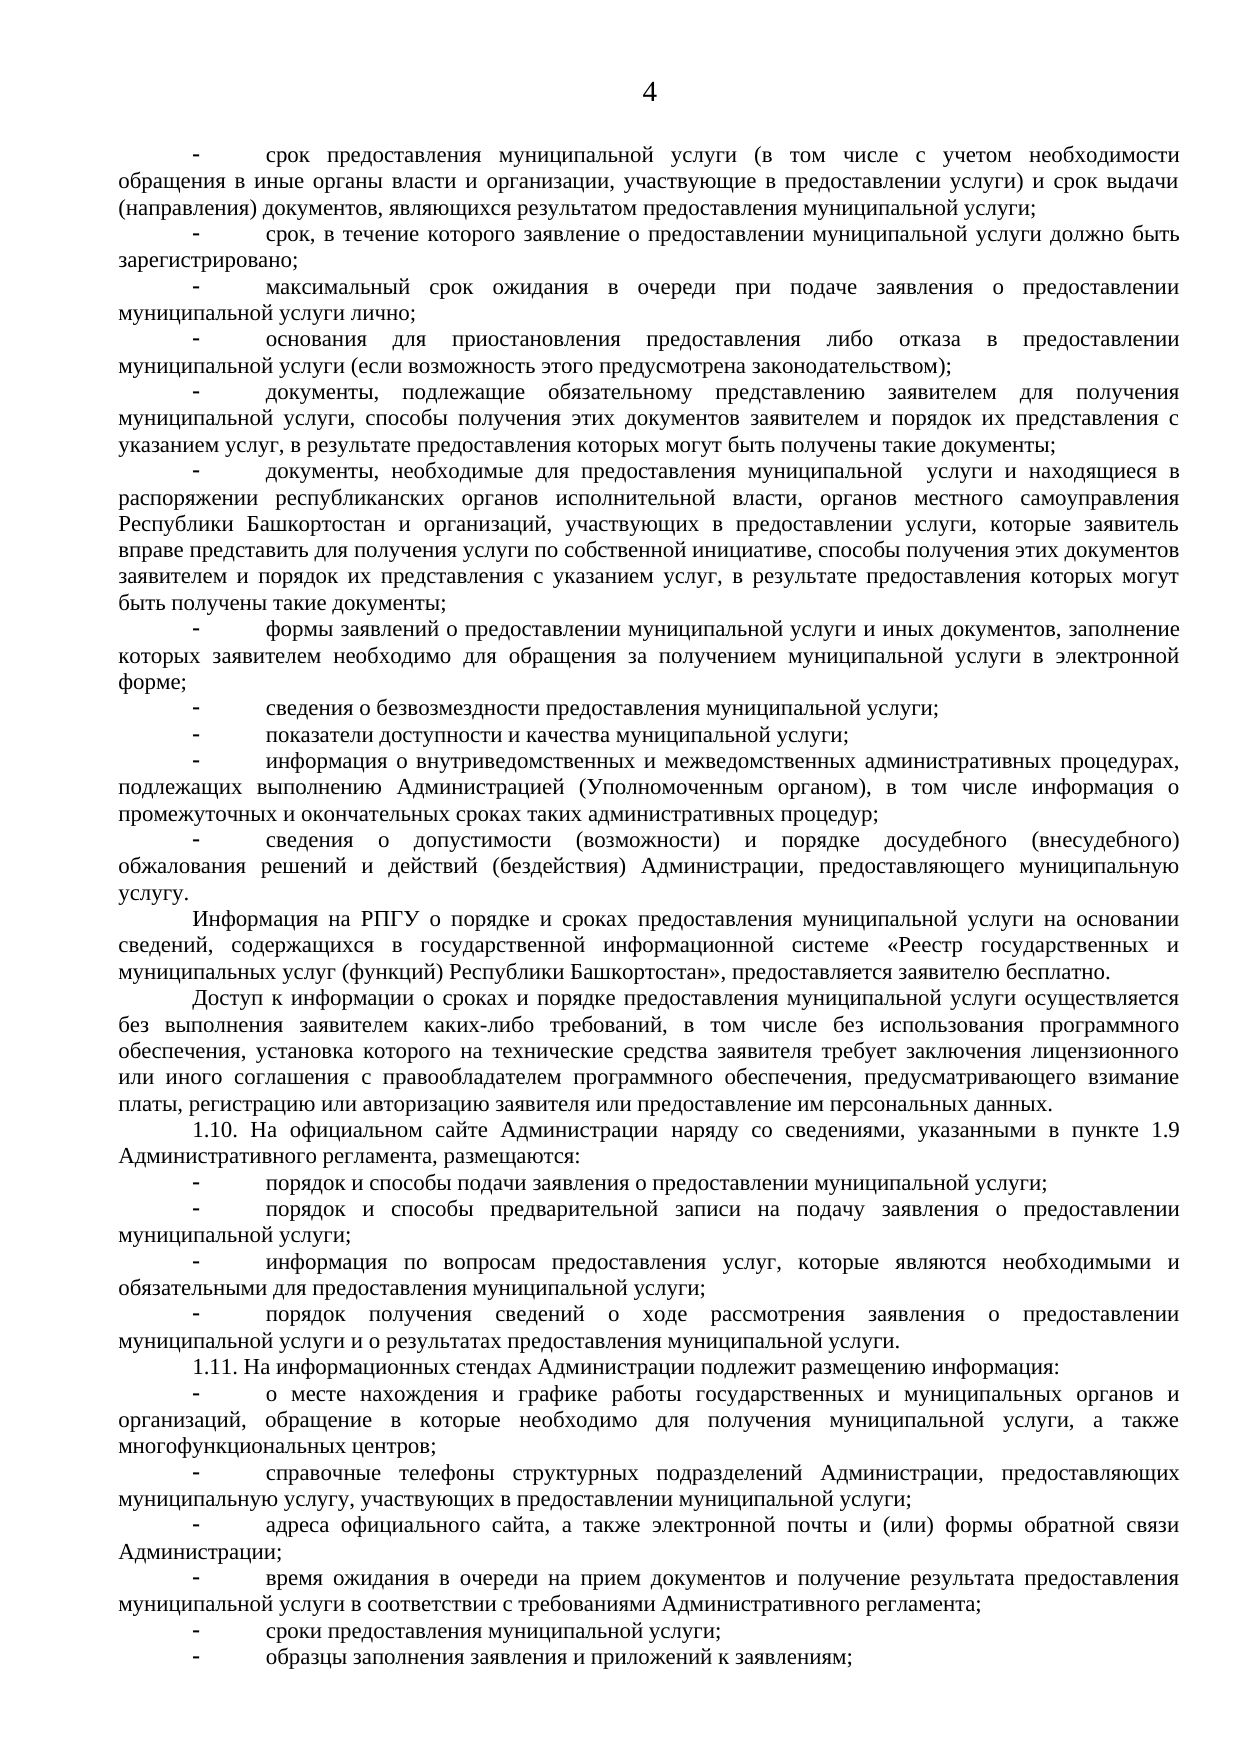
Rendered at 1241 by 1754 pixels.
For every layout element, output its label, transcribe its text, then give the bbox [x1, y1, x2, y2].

list порядок получения сведений о ходе рассмотрения заявления о предоставлении муниципальной услуги и о результатах предоставления муниципальной услуги. [118, 1301, 1181, 1353]
list формы заявлений о предоставлении муниципальной услуги и иных документов, заполнение которых заявителем необходимо для обращения за получением муниципальной услуги в электронной форме; [118, 615, 1181, 694]
list порядок и способы подачи заявления о предоставлении муниципальной услуги; [118, 1169, 1181, 1195]
list информация о внутриведомственных и межведомственных административных процедурах, подлежащих выполнению Администрацией (Уполномоченным органом), в том числе информация о промежуточных и окончательных сроках таких административных процедур; [118, 747, 1181, 826]
list срок предоставления муниципальной услуги (в том числе с учетом необходимости обращения в иные органы власти и организации, участвующие в предоставлении услуги) и срок выдачи (направления) документов, являющихся результатом предоставления муниципальной услуги; [118, 141, 1181, 220]
text Доступ к информации о сроках и порядке предоставления муниципальной услуги осуществляется без выполнения заявителем каких-либо требований, в том числе без использования программного обеспечения, установка которого на технические средства заявителя требует заключения лицензионного или иного соглашения с правообладателем программного обеспечения, предусматривающего взимание платы, регистрацию или авторизацию заявителя или предоставление им персональных данных. [118, 984, 1181, 1116]
list показатели доступности и качества муниципальной услуги; [118, 721, 1181, 747]
list документы, необходимые для предоставления муниципальной услуги и находящиеся в распоряжении республиканских органов исполнительной власти, органов местного самоуправления Республики Башкортостан и организаций, участвующих в предоставлении услуги, которые заявитель вправе представить для получения услуги по собственной инициативе, способы получения этих документов заявителем и порядок их представления с указанием услуг, в результате предоставления которых могут быть получены такие документы; [118, 457, 1181, 615]
text 1.10. На официальном сайте Администрации наряду со сведениями, указанными в пункте 1.9 Административного регламента, размещаются: [118, 1116, 1181, 1169]
list сроки предоставления муниципальной услуги; [118, 1617, 1181, 1643]
list справочные телефоны структурных подразделений Администрации, предоставляющих муниципальную услугу, участвующих в предоставлении муниципальной услуги; [118, 1459, 1181, 1511]
list срок, в течение которого заявление о предоставлении муниципальной услуги должно быть зарегистрировано; [118, 220, 1181, 273]
list документы, подлежащие обязательному представлению заявителем для получения муниципальной услуги, способы получения этих документов заявителем и порядок их представления с указанием услуг, в результате предоставления которых могут быть получены такие документы; [118, 378, 1181, 457]
list время ожидания в очереди на прием документов и получение результата предоставления муниципальной услуги в соответствии с требованиями Административного регламента; [118, 1564, 1181, 1617]
text Информация на РПГУ о порядке и сроках предоставления муниципальной услуги на основании сведений, содержащихся в государственной информационной системе «Реестр государственных и муниципальных услуг (функций) Республики Башкортостан», предоставляется заявителю бесплатно. [118, 905, 1181, 984]
list сведения о безвозмездности предоставления муниципальной услуги; [118, 694, 1181, 721]
list образцы заполнения заявления и приложений к заявлениям; [118, 1643, 1181, 1669]
list основания для приостановления предоставления либо отказа в предоставлении муниципальной услуги (если возможность этого предусмотрена законодательством); [118, 325, 1181, 378]
list максимальный срок ожидания в очереди при подаче заявления о предоставлении муниципальной услуги лично; [118, 273, 1181, 325]
list о месте нахождения и графике работы государственных и муниципальных органов и организаций, обращение в которые необходимо для получения муниципальной услуги, а также многофункциональных центров; [118, 1379, 1181, 1459]
list адреса официального сайта, а также электронной почты и (или) формы обратной связи Администрации; [118, 1511, 1181, 1564]
list порядок и способы предварительной записи на подачу заявления о предоставлении муниципальной услуги; [118, 1195, 1181, 1248]
text 1.11. На информационных стендах Администрации подлежит размещению информация: [118, 1353, 1181, 1379]
list сведения о допустимости (возможности) и порядке досудебного (внесудебного) обжалования решений и действий (бездействия) Администрации, предоставляющего муниципальную услугу. [118, 826, 1181, 905]
list информация по вопросам предоставления услуг, которые являются необходимыми и обязательными для предоставления муниципальной услуги; [118, 1248, 1181, 1301]
